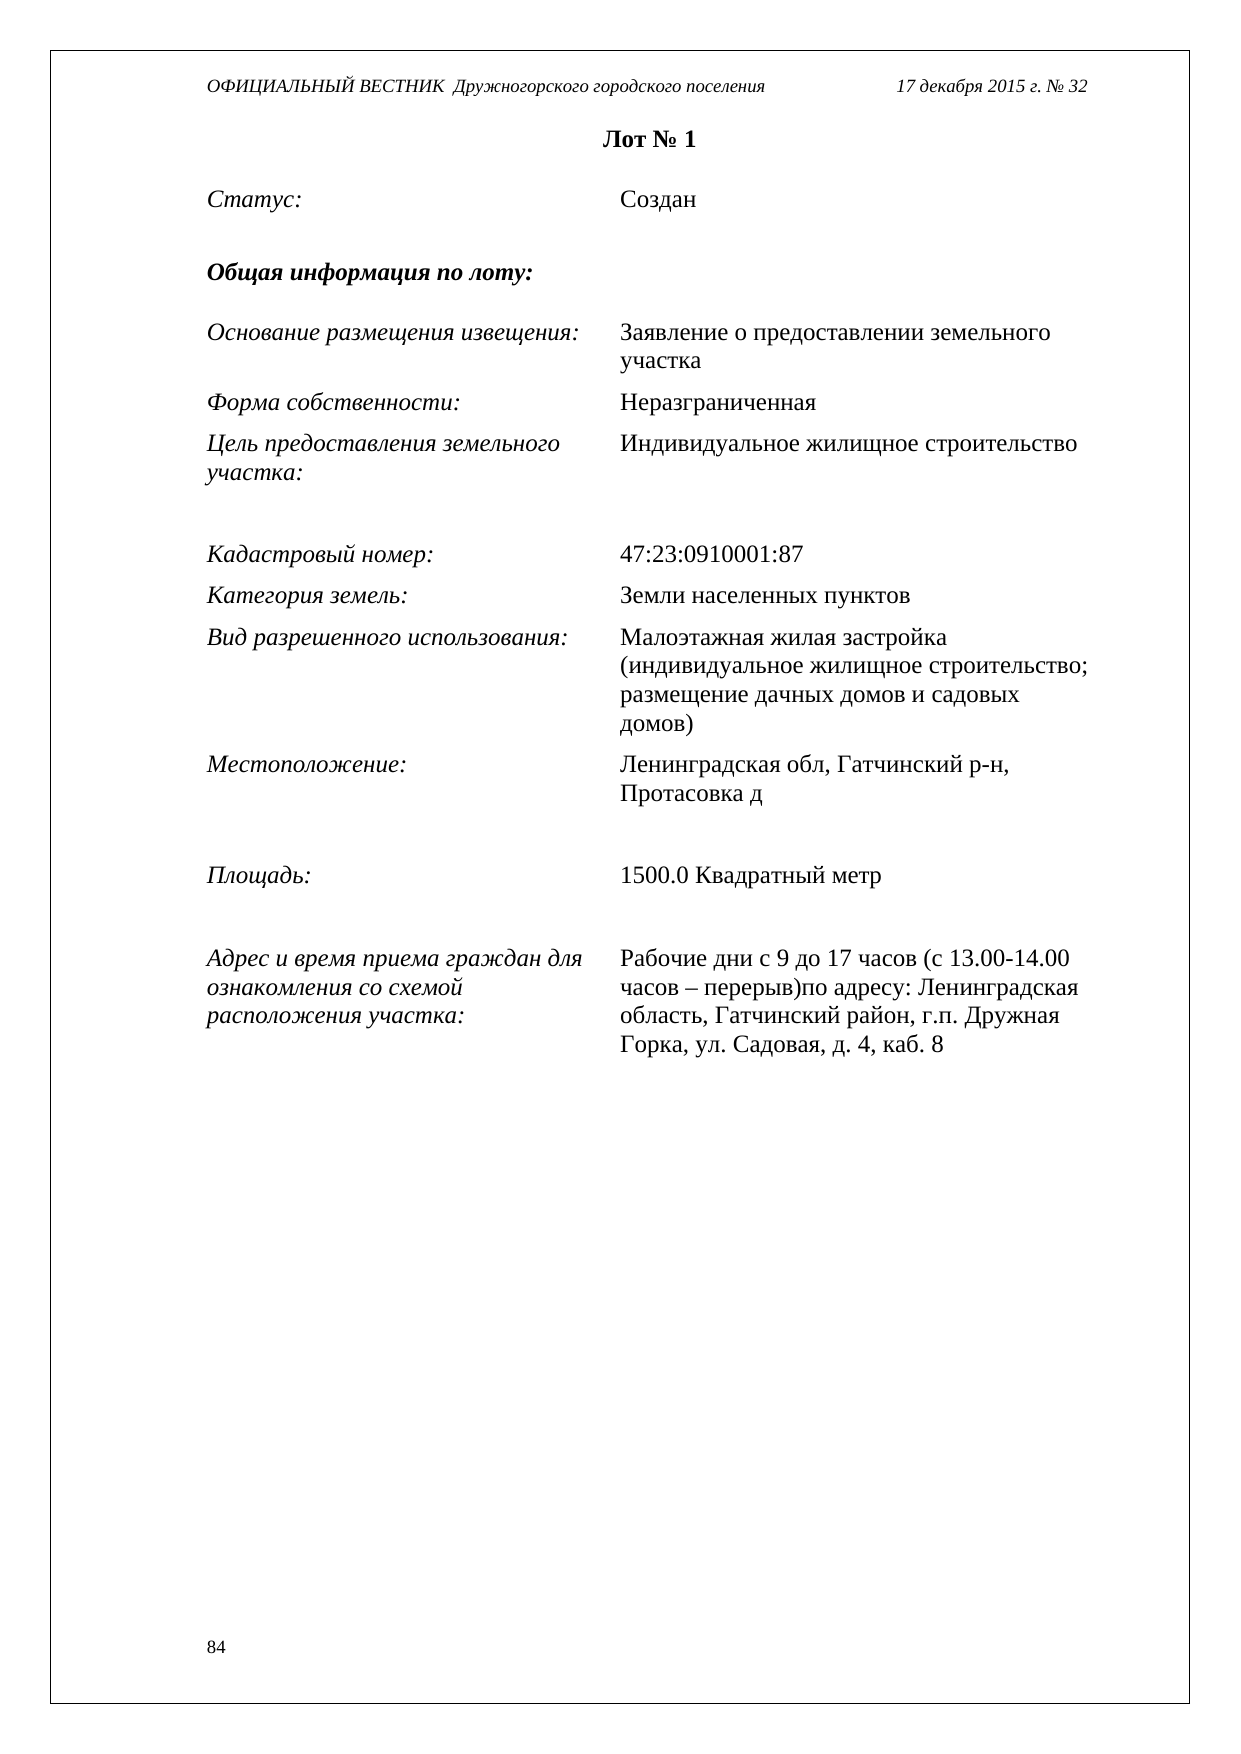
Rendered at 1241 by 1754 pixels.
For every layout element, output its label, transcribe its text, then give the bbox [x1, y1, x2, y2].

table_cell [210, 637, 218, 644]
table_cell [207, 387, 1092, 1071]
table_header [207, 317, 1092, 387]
text Лот № 1 [207, 124, 1093, 153]
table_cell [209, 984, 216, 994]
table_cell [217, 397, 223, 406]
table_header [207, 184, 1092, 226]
text Общая информация по лоту: [207, 257, 1093, 286]
